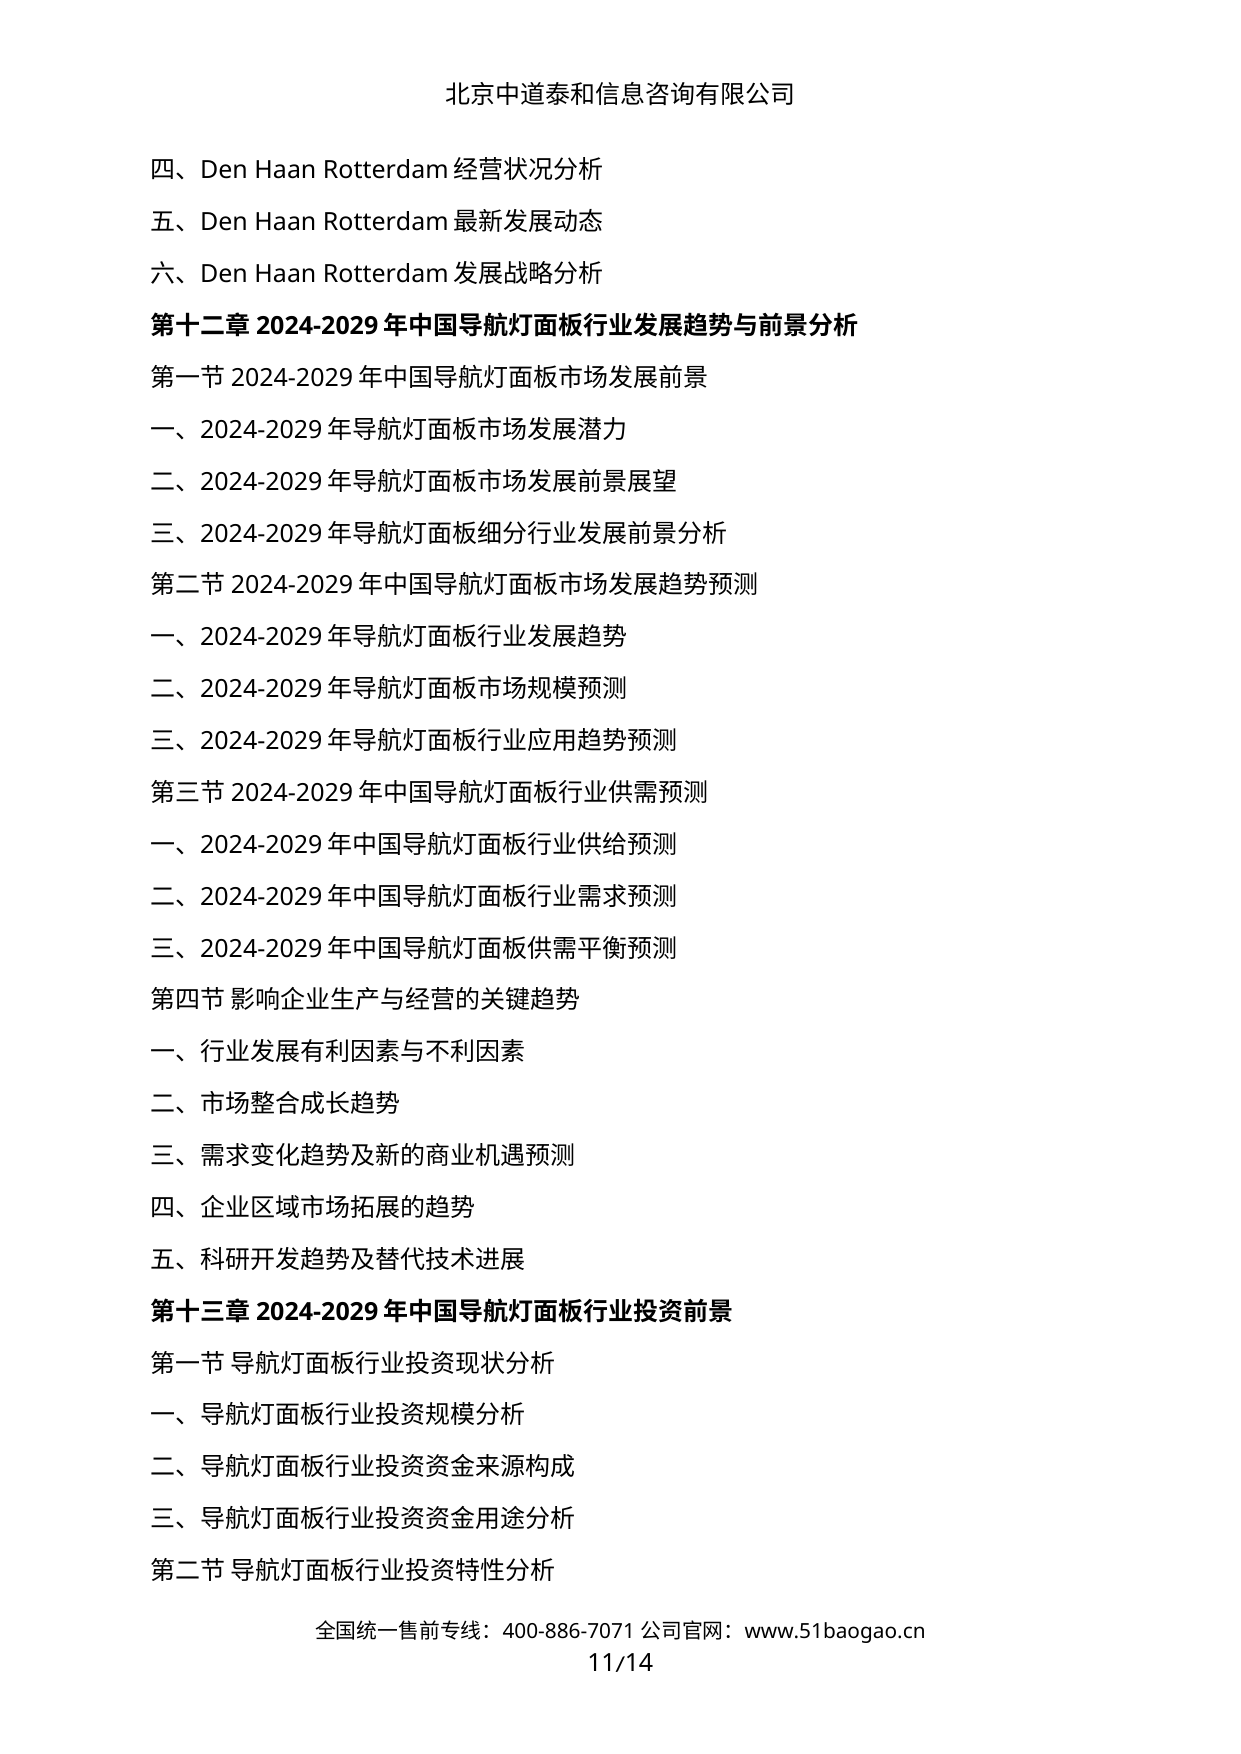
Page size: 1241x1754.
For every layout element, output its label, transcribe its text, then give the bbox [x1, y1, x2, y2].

text 一、2024-2029年中国导航灯面板行业供给预测 [150, 824, 1090, 861]
text 一、2024-2029年导航灯面板行业发展趋势 [150, 617, 1090, 653]
text 五、科研开发趋势及替代技术进展 [150, 1239, 1090, 1276]
text 第十二章 2024-2029年中国导航灯面板行业发展趋势与前景分析 [150, 306, 1090, 342]
text 第二节 导航灯面板行业投资特性分析 [150, 1551, 1090, 1587]
text 第十三章 2024-2029年中国导航灯面板行业投资前景 [150, 1291, 1090, 1327]
text 第一节 2024-2029年中国导航灯面板市场发展前景 [150, 357, 1090, 394]
text 二、2024-2029年导航灯面板市场规模预测 [150, 669, 1090, 705]
text 三、需求变化趋势及新的商业机遇预测 [150, 1136, 1090, 1172]
text 二、2024-2029年中国导航灯面板行业需求预测 [150, 876, 1090, 912]
text 三、2024-2029年中国导航灯面板供需平衡预测 [150, 928, 1090, 964]
text 四、Den Haan Rotterdam经营状况分析 [150, 150, 1090, 186]
text 五、Den Haan Rotterdam最新发展动态 [150, 202, 1090, 238]
text 第一节 导航灯面板行业投资现状分析 [150, 1343, 1090, 1379]
text 一、2024-2029年导航灯面板市场发展潜力 [150, 409, 1090, 446]
text 四、企业区域市场拓展的趋势 [150, 1187, 1090, 1224]
text 六、Den Haan Rotterdam发展战略分析 [150, 254, 1090, 290]
text 一、导航灯面板行业投资规模分析 [150, 1395, 1090, 1431]
text 第四节 影响企业生产与经营的关键趋势 [150, 980, 1090, 1016]
text 三、2024-2029年导航灯面板细分行业发展前景分析 [150, 513, 1090, 549]
text 一、行业发展有利因素与不利因素 [150, 1032, 1090, 1068]
text 二、2024-2029年导航灯面板市场发展前景展望 [150, 461, 1090, 497]
text 第三节 2024-2029年中国导航灯面板行业供需预测 [150, 772, 1090, 809]
text 三、导航灯面板行业投资资金用途分析 [150, 1499, 1090, 1535]
text 二、市场整合成长趋势 [150, 1084, 1090, 1120]
text 第二节 2024-2029年中国导航灯面板市场发展趋势预测 [150, 565, 1090, 601]
text 二、导航灯面板行业投资资金来源构成 [150, 1447, 1090, 1483]
text 三、2024-2029年导航灯面板行业应用趋势预测 [150, 721, 1090, 757]
